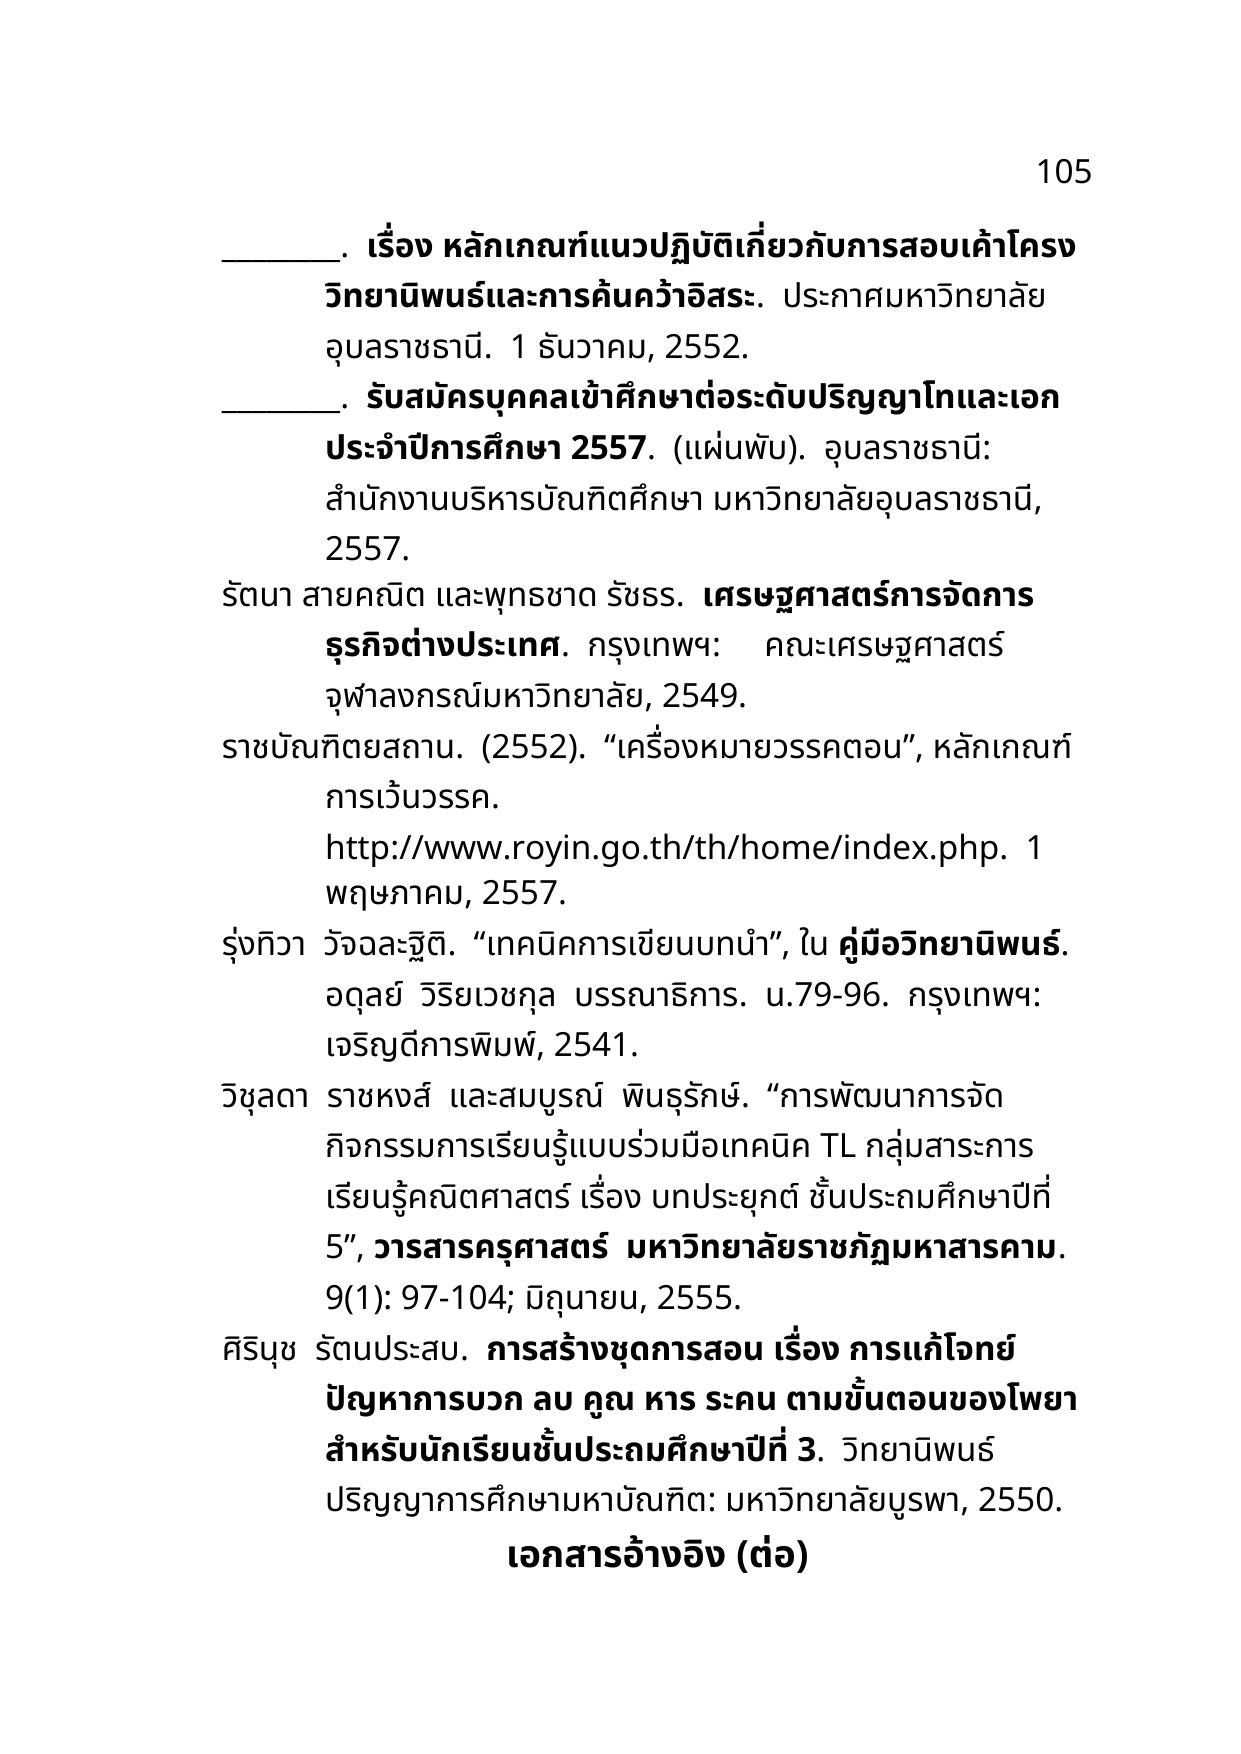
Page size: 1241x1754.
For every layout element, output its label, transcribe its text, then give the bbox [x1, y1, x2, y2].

text วิชุลดา ราชหงส์ และสมบูรณ์ พินธุรักษ์. “การพัฒนาการจัดกิจกรรมการเรียนรู้แบบร่วมมือเทคนิค TL กลุ่มสาระการเรียนรู้คณิตศาสตร์ เรื่อง บทประยุกต์ ชั้นประถมศึกษาปีที่ 5”, วารสารครุศาสตร์ มหาวิทยาลัยราชภัฏมหาสารคาม. 9(1): 97-104; มิถุนายน, 2555. [222, 1072, 1092, 1324]
text ________. รับสมัครบุคคลเข้าศึกษาต่อระดับปริญญาโทและเอก ประจำปีการศึกษา 2557. (แผ่นพับ). อุบลราชธานี: สำนักงานบริหารบัณฑิตศึกษา มหาวิทยาลัยอุบลราชธานี, 2557. [222, 373, 1092, 571]
text ราชบัณฑิตยสถาน. (2552). “เครื่องหมายวรรคตอน”, หลักเกณฑ์การเว้นวรรค. http://www.royin.go.th/th/home/index.php. 1 พฤษภาคม, 2557. [222, 722, 1092, 920]
text รุ่งทิวา วัจฉละฐิติ. “เทคนิคการเขียนบทนำ”, ใน คู่มือวิทยานิพนธ์. อดุลย์ วิริยเวชกุล บรรณาธิการ. น.79-96. กรุงเทพฯ: เจริญดีการพิมพ์, 2541. [222, 920, 1092, 1072]
text ศิรินุช รัตนประสบ. การสร้างชุดการสอน เรื่อง การแก้โจทย์ปัญหาการบวก ลบ คูณ หาร ระคน ตามขั้นตอนของโพยา สำหรับนักเรียนชั้นประถมศึกษาปีที่ 3. วิทยานิพนธ์ปริญญาการศึกษามหาบัณฑิต: มหาวิทยาลัยบูรพา, 2550. [222, 1324, 1092, 1527]
text เอกสารอ้างอิง (ต่อ) [222, 1527, 1092, 1584]
text ________. เรื่อง หลักเกณฑ์แนวปฏิบัติเกี่ยวกับการสอบเค้าโครงวิทยานิพนธ์และการค้นคว้าอิสระ. ประกาศมหาวิทยาลัยอุบลราชธานี. 1 ธันวาคม, 2552. [222, 221, 1092, 373]
text รัตนา สายคณิต และพุทธชาด รัชธร. เศรษฐศาสตร์การจัดการธุรกิจต่างประเทศ. กรุงเทพฯ: คณะเศรษฐศาสตร์ จุฬาลงกรณ์มหาวิทยาลัย, 2549. [222, 571, 1092, 722]
